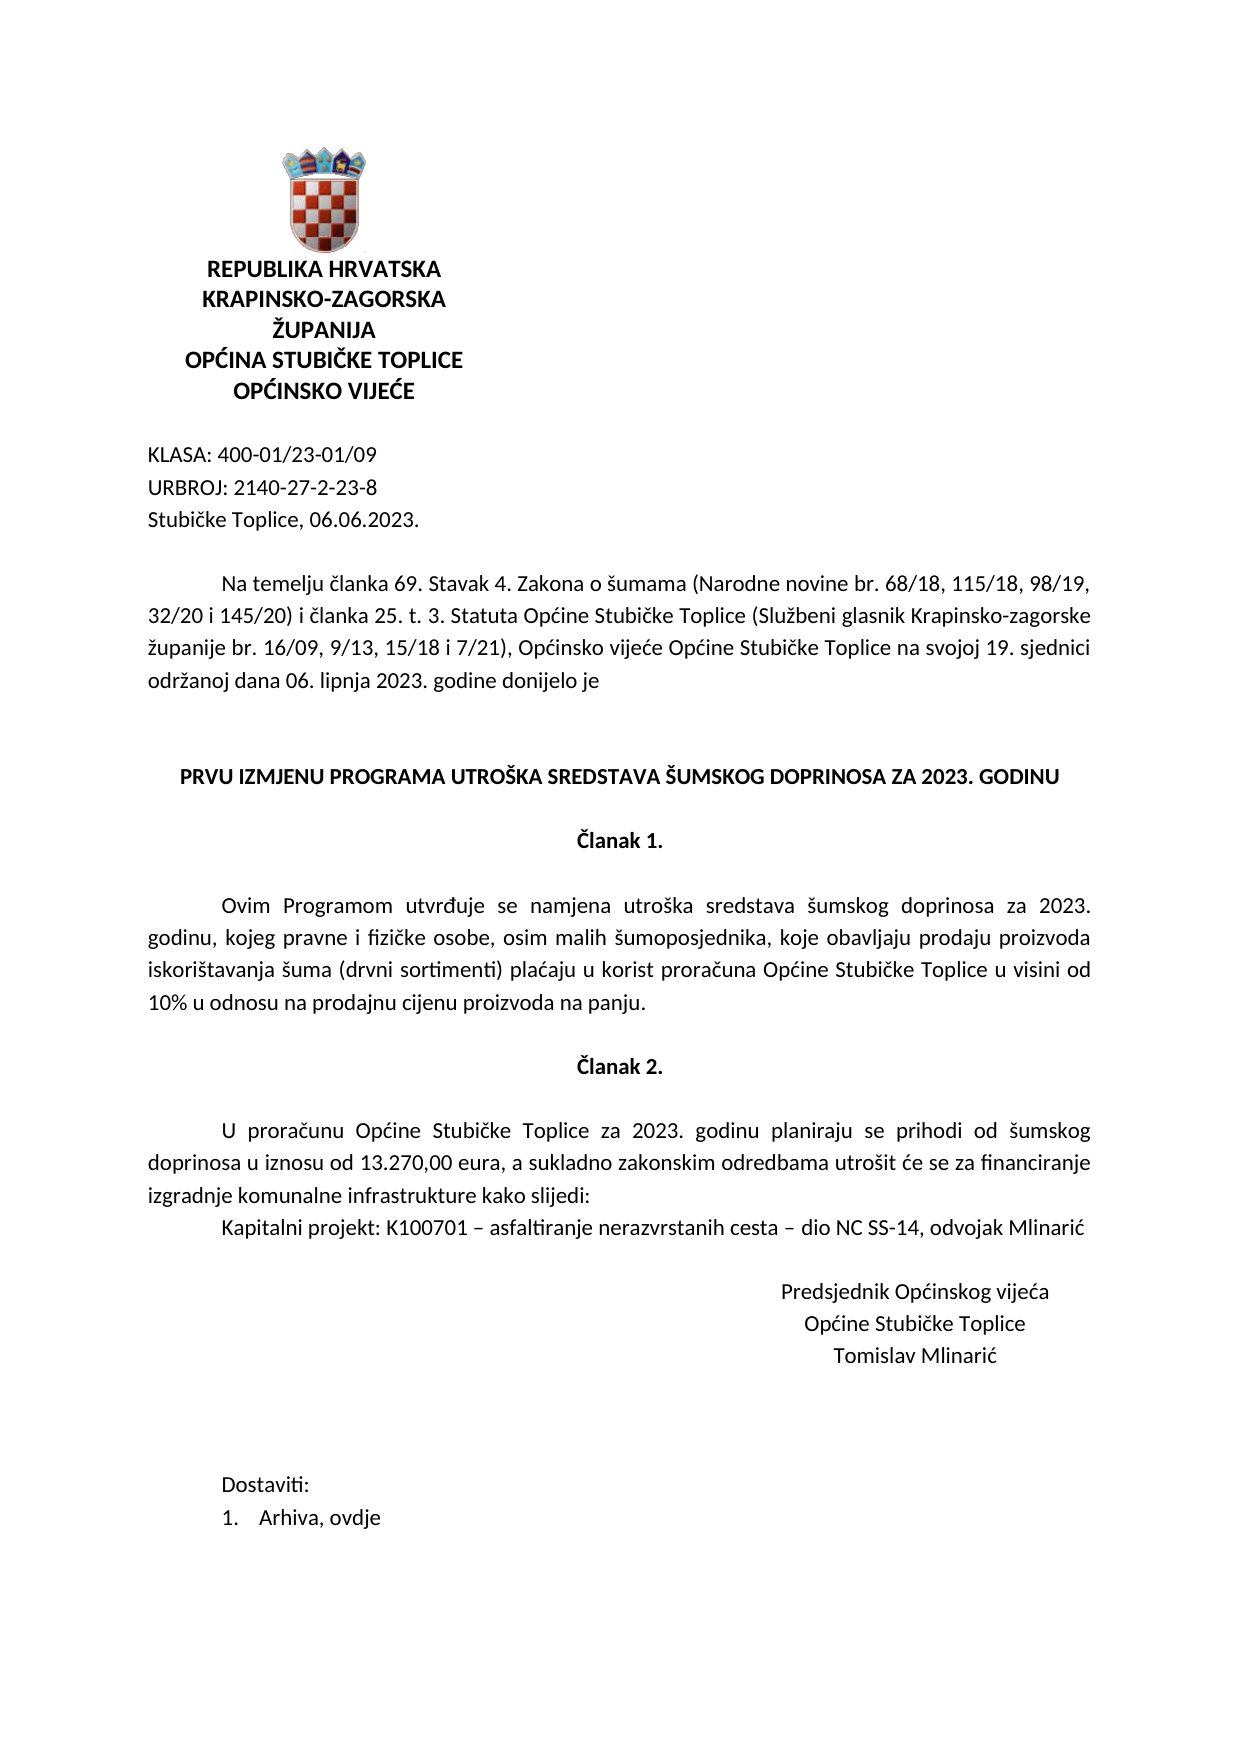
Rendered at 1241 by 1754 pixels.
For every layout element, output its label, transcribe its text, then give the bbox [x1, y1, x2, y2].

text Općine Stubičke Toplice [664, 1309, 1093, 1337]
text Članak 2. [148, 1052, 1093, 1080]
table_header REPUBLIKA HRVATSKA KRAPINSKO-ZAGORSKA ŽUPANIJA OPĆINA STUBIČKE TOPLICE OPĆINSKO VIJEĆE [136, 148, 512, 405]
text KLASA: 400-01/23-01/09 [148, 440, 1093, 468]
text Na temelju članka 69. Stavak 4. Zakona o šumama (Narodne novine br. 68/18, 115/18, 98/19, 32/20 i 145/20) i članka 25. t. 3. Statuta Općine Stubičke Toplice (Službeni glasnik Krapinsko-zagorske županije br. 16/09, 9/13, 15/18 i 7/21), Općinsko vijeće Općine Stubičke Toplice na svojoj 19. sjednici održanoj dana 06. lipnja 2023. godine donijelo je [148, 569, 1093, 694]
text Stubičke Toplice, 06.06.2023. [148, 505, 1093, 533]
list Arhiva, ovdje [221, 1503, 1093, 1531]
text Ovim Programom utvrđuje se namjena utroška sredstava šumskog doprinosa za 2023. godinu, kojeg pravne i fizičke osobe, osim malih šumoposjednika, koje obavljaju prodaju proizvoda iskorištavanja šuma (drvni sortimenti) plaćaju u korist proračuna Općine Stubičke Toplice u visini od 10% u odnosu na prodajnu cijenu proizvoda na panju. [148, 891, 1093, 1016]
text PRVU IZMJENU PROGRAMA UTROŠKA SREDSTAVA ŠUMSKOG DOPRINOSA ZA 2023. GODINU [148, 762, 1093, 790]
text Kapitalni projekt: K100701 – asfaltiranje nerazvrstanih cesta – dio NC SS-14, odvojak Mlinarić [148, 1213, 1093, 1241]
text Članak 1. [148, 827, 1093, 855]
text Predsjednik Općinskog vijeća [664, 1277, 1093, 1305]
text U proračunu Općine Stubičke Toplice za 2023. godinu planiraju se prihodi od šumskog doprinosa u iznosu od 13.270,00 eura, a sukladno zakonskim odredbama utrošit će se za financiranje izgradnje komunalne infrastrukture kako slijedi: [148, 1116, 1093, 1209]
text Tomislav Mlinarić [664, 1342, 1093, 1370]
picture [282, 147, 366, 253]
text Dostaviti: [221, 1470, 1093, 1498]
text URBROJ: 2140-27-2-23-8 [148, 473, 1093, 501]
